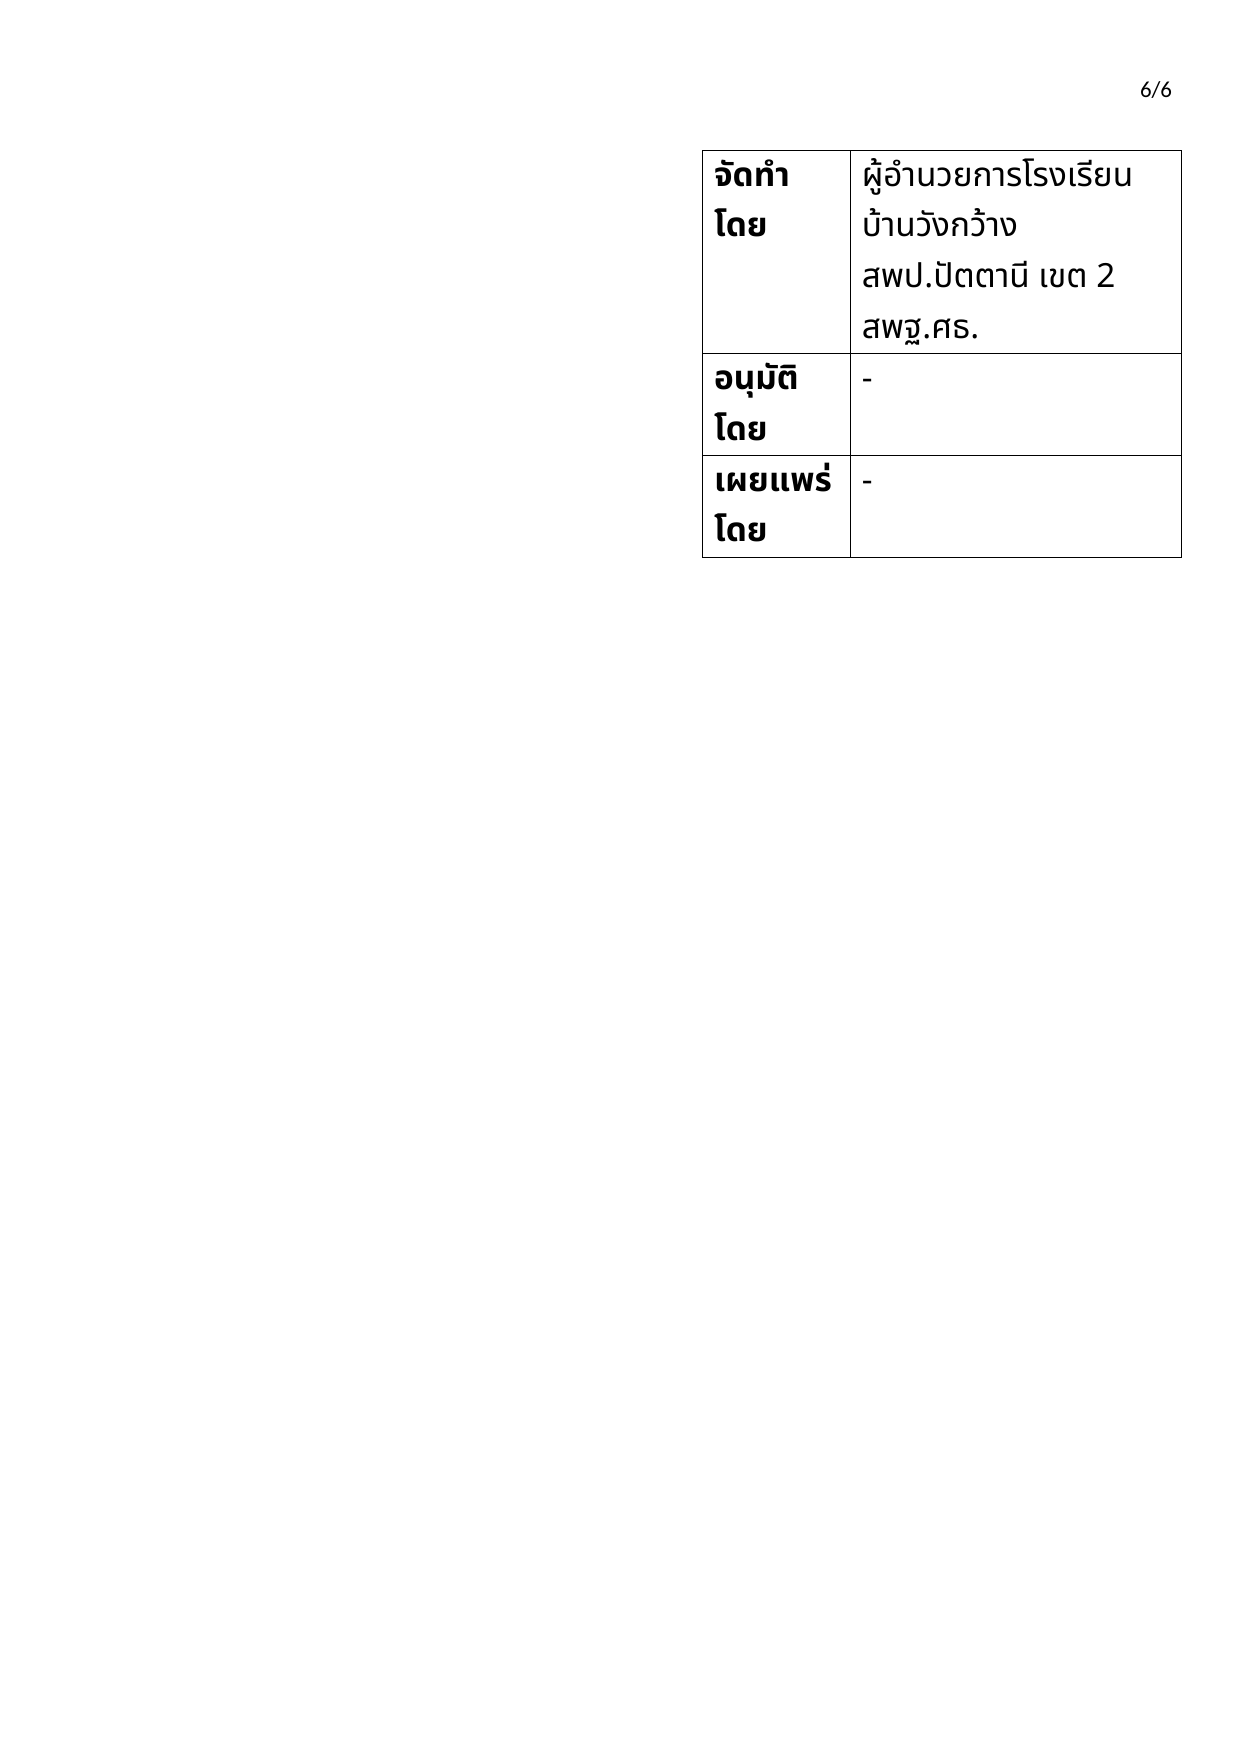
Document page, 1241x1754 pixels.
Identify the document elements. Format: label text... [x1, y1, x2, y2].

table_cell เผยแพร่โดย [703, 456, 850, 557]
table_cell - [851, 456, 1181, 557]
table_cell จัดทำโดย [703, 151, 850, 353]
table_cell อนุมัติโดย [703, 354, 850, 455]
table_cell ผู้อำนวยการโรงเรียนบ้านวังกว้าง สพป.ปัตตานี เขต 2 สพฐ.ศธ. [851, 151, 1181, 353]
table_cell - [851, 354, 1181, 455]
